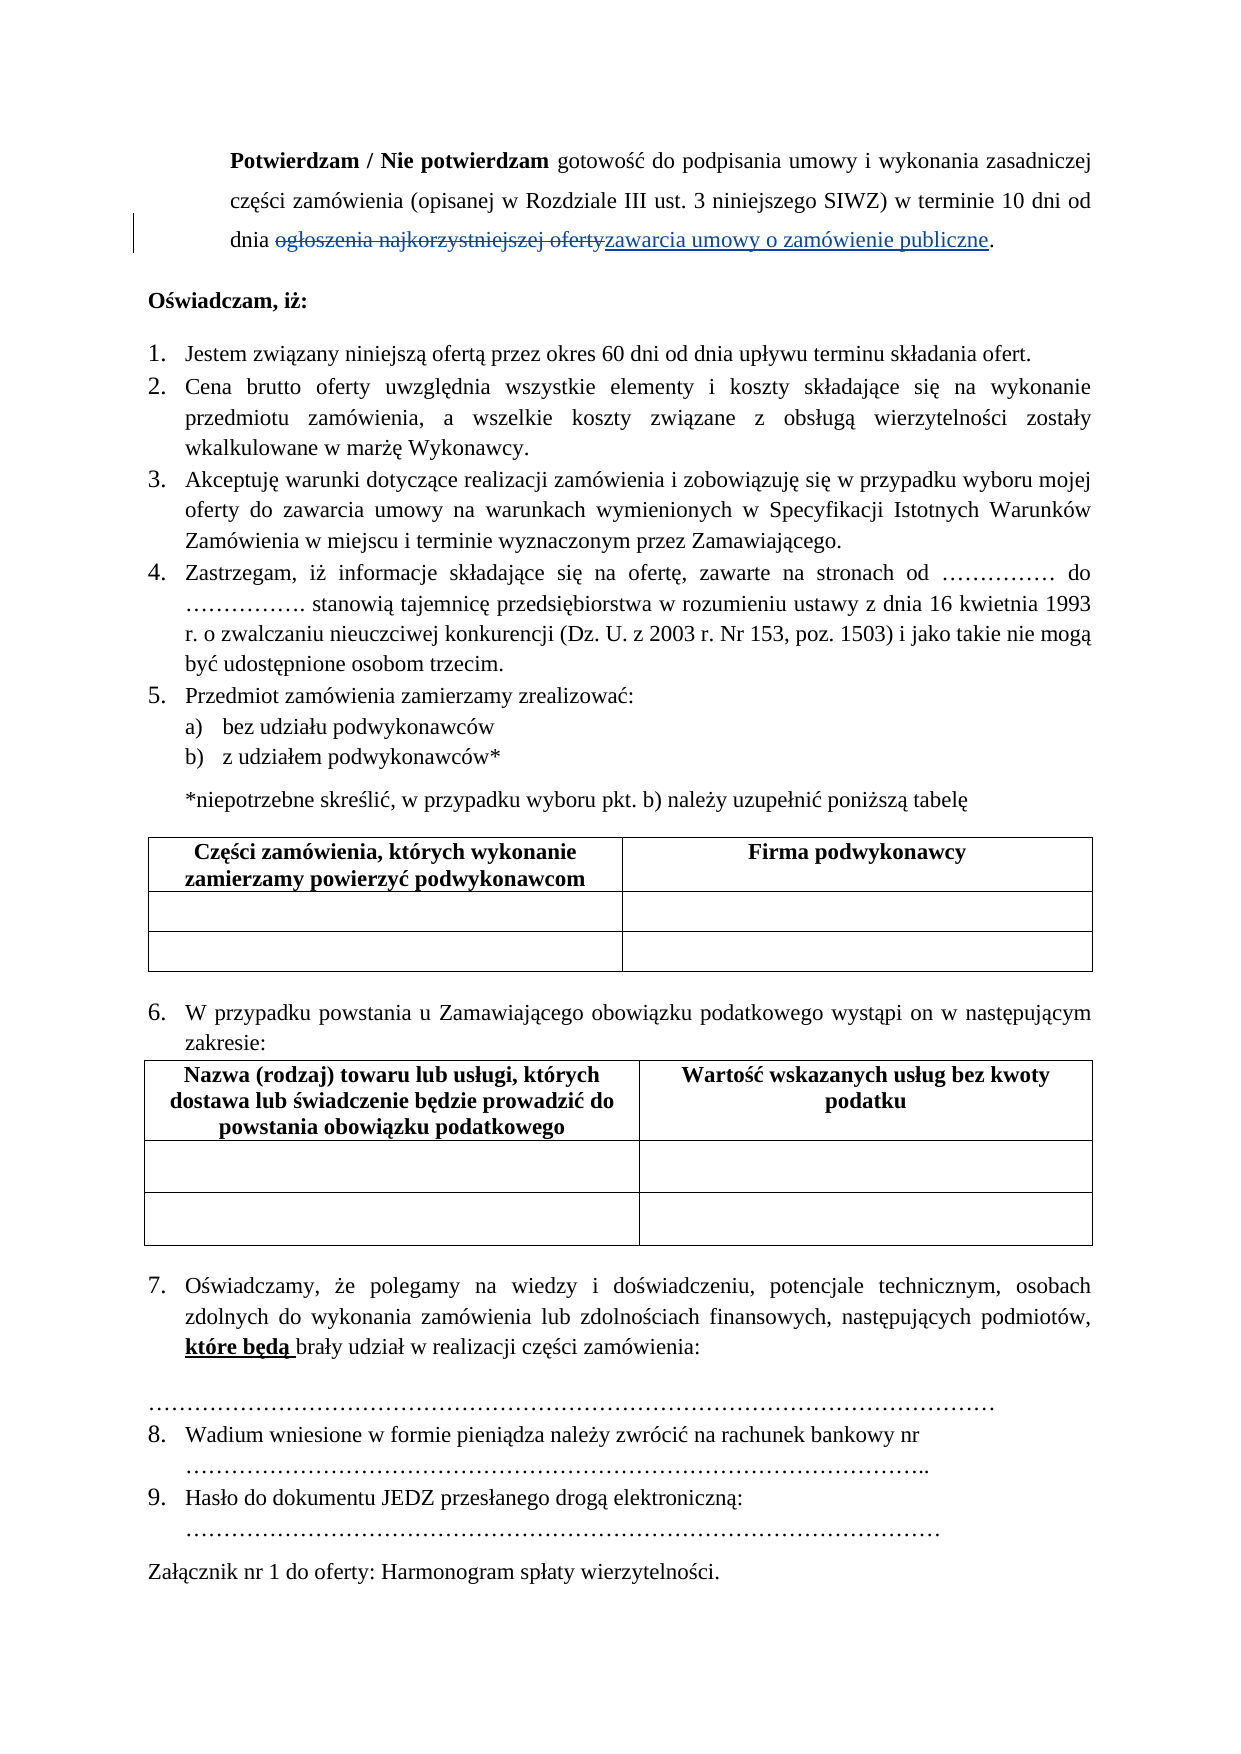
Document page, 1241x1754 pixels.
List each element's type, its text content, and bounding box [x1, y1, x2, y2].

list z udziałem podwykonawców* [185, 743, 1093, 770]
list Przedmiot zamówienia zamierzamy zrealizować: [148, 680, 1093, 709]
list Wadium wniesione w formie pieniądza należy zwrócić na rachunek bankowy nr [148, 1419, 1093, 1447]
table_cell [640, 1141, 1092, 1192]
text Potwierdzam / Nie potwierdzam gotowość do podpisania umowy i wykonania zasadniczej części zamówienia (opisanej w Rozdziale III ust. 3 niniejszego SIWZ) w terminie 10 dni od dnia . [230, 148, 1093, 253]
text …………………………………………………………………………………….. [185, 1452, 1093, 1478]
table_cell [149, 932, 622, 971]
text ……………………………………………………………………………………… [185, 1515, 1093, 1541]
text Załącznik nr 1 do oferty: Harmonogram spłaty wierzytelności. [148, 1558, 1093, 1584]
text Oświadczam, iż: [148, 287, 1093, 313]
list Jestem związany niniejszą ofertą przez okres 60 dni od dnia upływu terminu składania ofert. [148, 338, 1093, 367]
table_cell [623, 892, 1092, 931]
text *niepotrzebne skreślić, w przypadku wyboru pkt. b) należy uzupełnić poniższą tabelę [185, 786, 1093, 812]
list Oświadczamy, że polegamy na wiedzy i doświadczeniu, potencjale technicznym, osobach zdolnych do wykonania zamówienia lub zdolnościach finansowych, następujących podmiotów, które będą brały udział w realizacji części zamówienia: [148, 1271, 1093, 1360]
list Zastrzegam, iż informacje składające się na ofertę, zawarte na stronach od …………… do ……………. stanowią tajemnicę przedsiębiorstwa w rozumieniu ustawy z dnia 16 kwietnia 1993 r. o zwalczaniu nieuczciwej konkurencji (Dz. U. z 2003 r. Nr 153, poz. 1503) i jako takie nie mogą być udostępnione osobom trzecim. [148, 557, 1093, 676]
list Cena brutto oferty uwzględnia wszystkie elementy i koszty składające się na wykonanie przedmiotu zamówienia, a wszelkie koszty związane z obsługą wierzytelności zostały wkalkulowane w marżę Wykonawcy. [148, 371, 1093, 460]
table_cell [149, 892, 622, 931]
table_cell [640, 1193, 1092, 1244]
table_cell [145, 1141, 639, 1192]
table_cell [145, 1193, 639, 1244]
table_cell [623, 932, 1092, 971]
list bez udziału podwykonawców [185, 713, 1093, 739]
table_header Części zamówienia, których wykonanie zamierzamy powierzyć podwykonawcom [149, 838, 622, 891]
table_header Nazwa (rodzaj) towaru lub usługi, których dostawa lub świadczenie będzie prowadzić do powstania obowiązku podatkowego [145, 1061, 639, 1140]
list Akceptuję warunki dotyczące realizacji zamówienia i zobowiązuję się w przypadku wyboru mojej oferty do zawarcia umowy na warunkach wymienionych w Specyfikacji Istotnych Warunków Zamówienia w miejscu i terminie wyznaczonym przez Zamawiającego. [148, 464, 1093, 553]
text ………………………………………………………………………………………………… [148, 1388, 1093, 1415]
table_header Firma podwykonawcy [623, 838, 1092, 891]
list W przypadku powstania u Zamawiającego obowiązku podatkowego wystąpi on w następującym zakresie: [148, 997, 1093, 1056]
list Hasło do dokumentu JEDZ przesłanego drogą elektroniczną: [148, 1482, 1093, 1511]
table_header Wartość wskazanych usług bez kwoty podatku [640, 1061, 1092, 1140]
